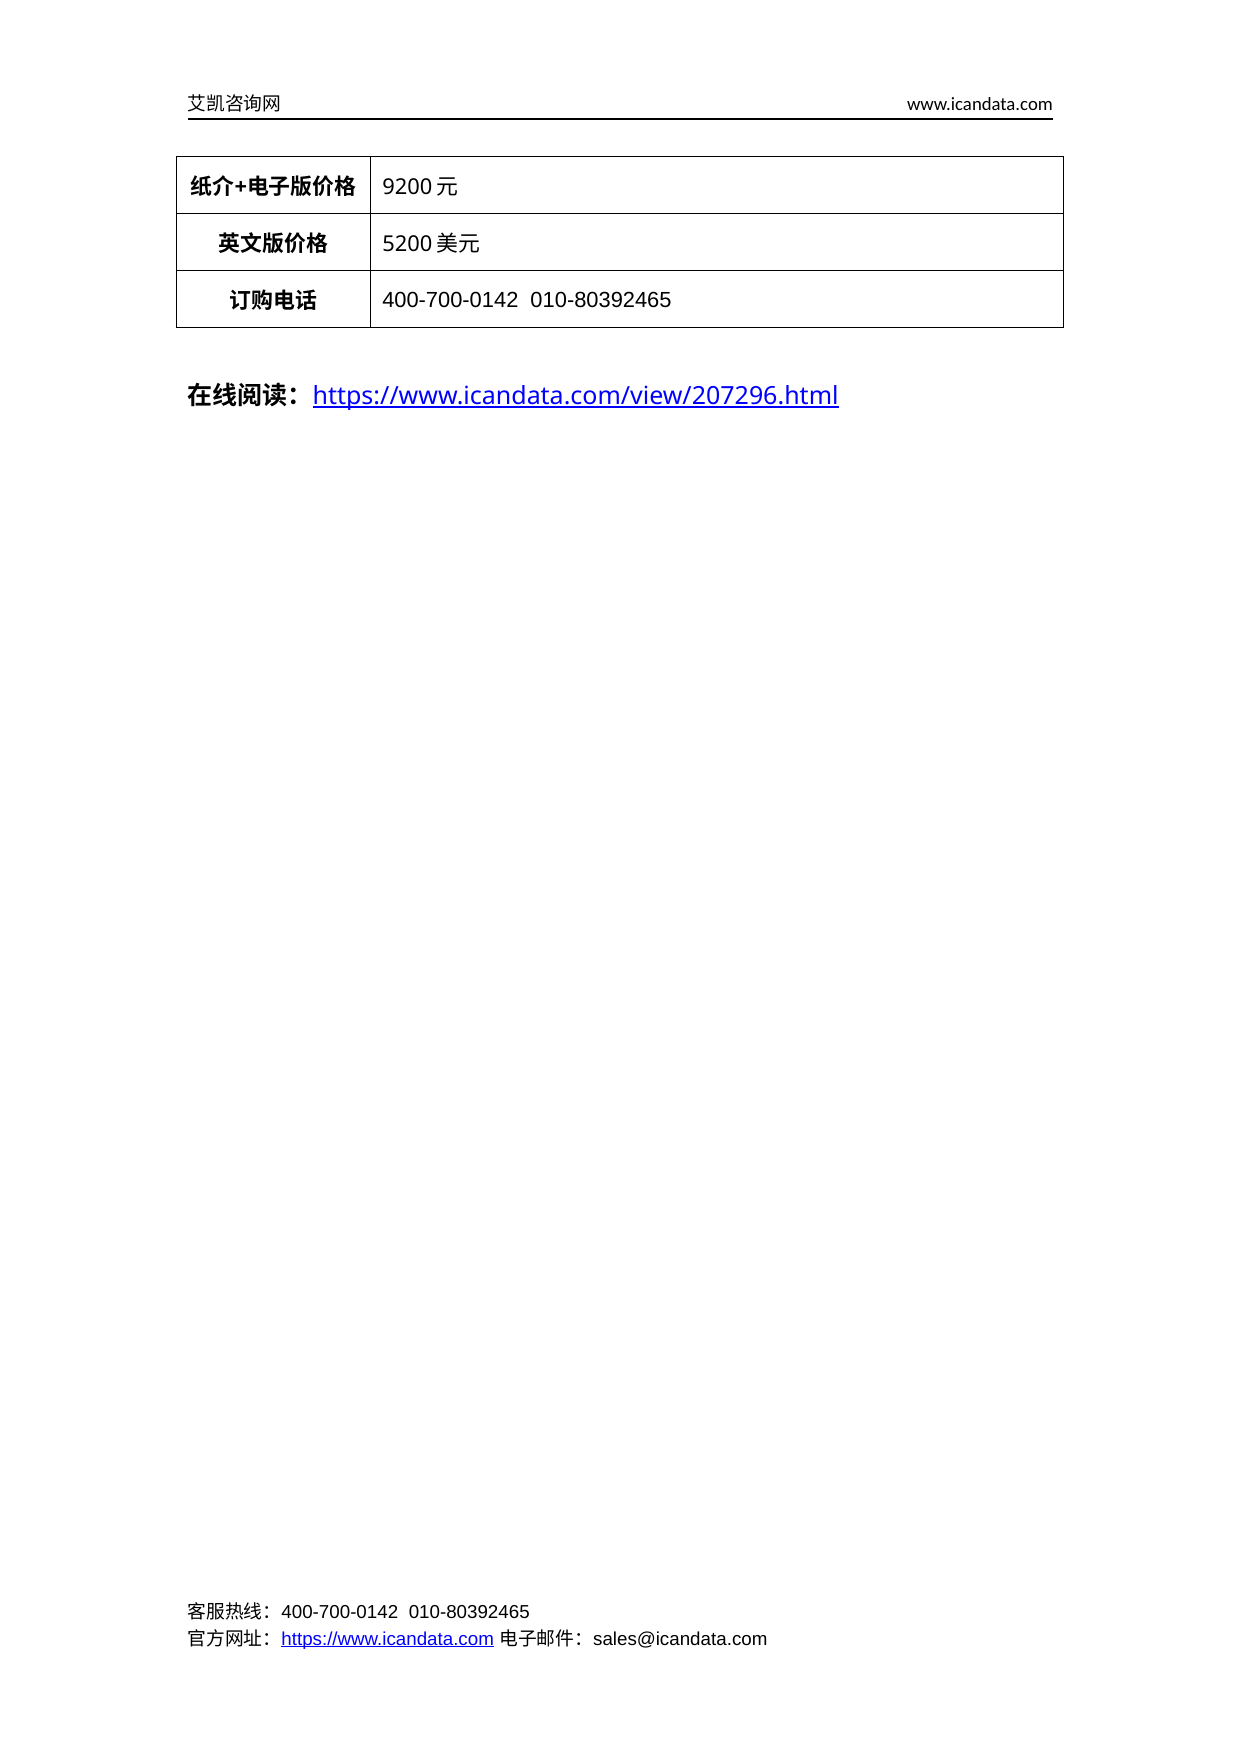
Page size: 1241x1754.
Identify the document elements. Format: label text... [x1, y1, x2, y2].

table_cell 订购电话 [177, 271, 370, 327]
table_cell 纸介+电子版价格 [177, 157, 370, 213]
table_cell 400-700-0142 010-80392465 [371, 271, 1063, 327]
table_cell 5200美元 [371, 214, 1063, 270]
text 在线阅读：https://www.icandata.com/view/207296.html [187, 361, 1053, 426]
table_cell 9200元 [371, 157, 1063, 213]
table_cell 英文版价格 [177, 214, 370, 270]
